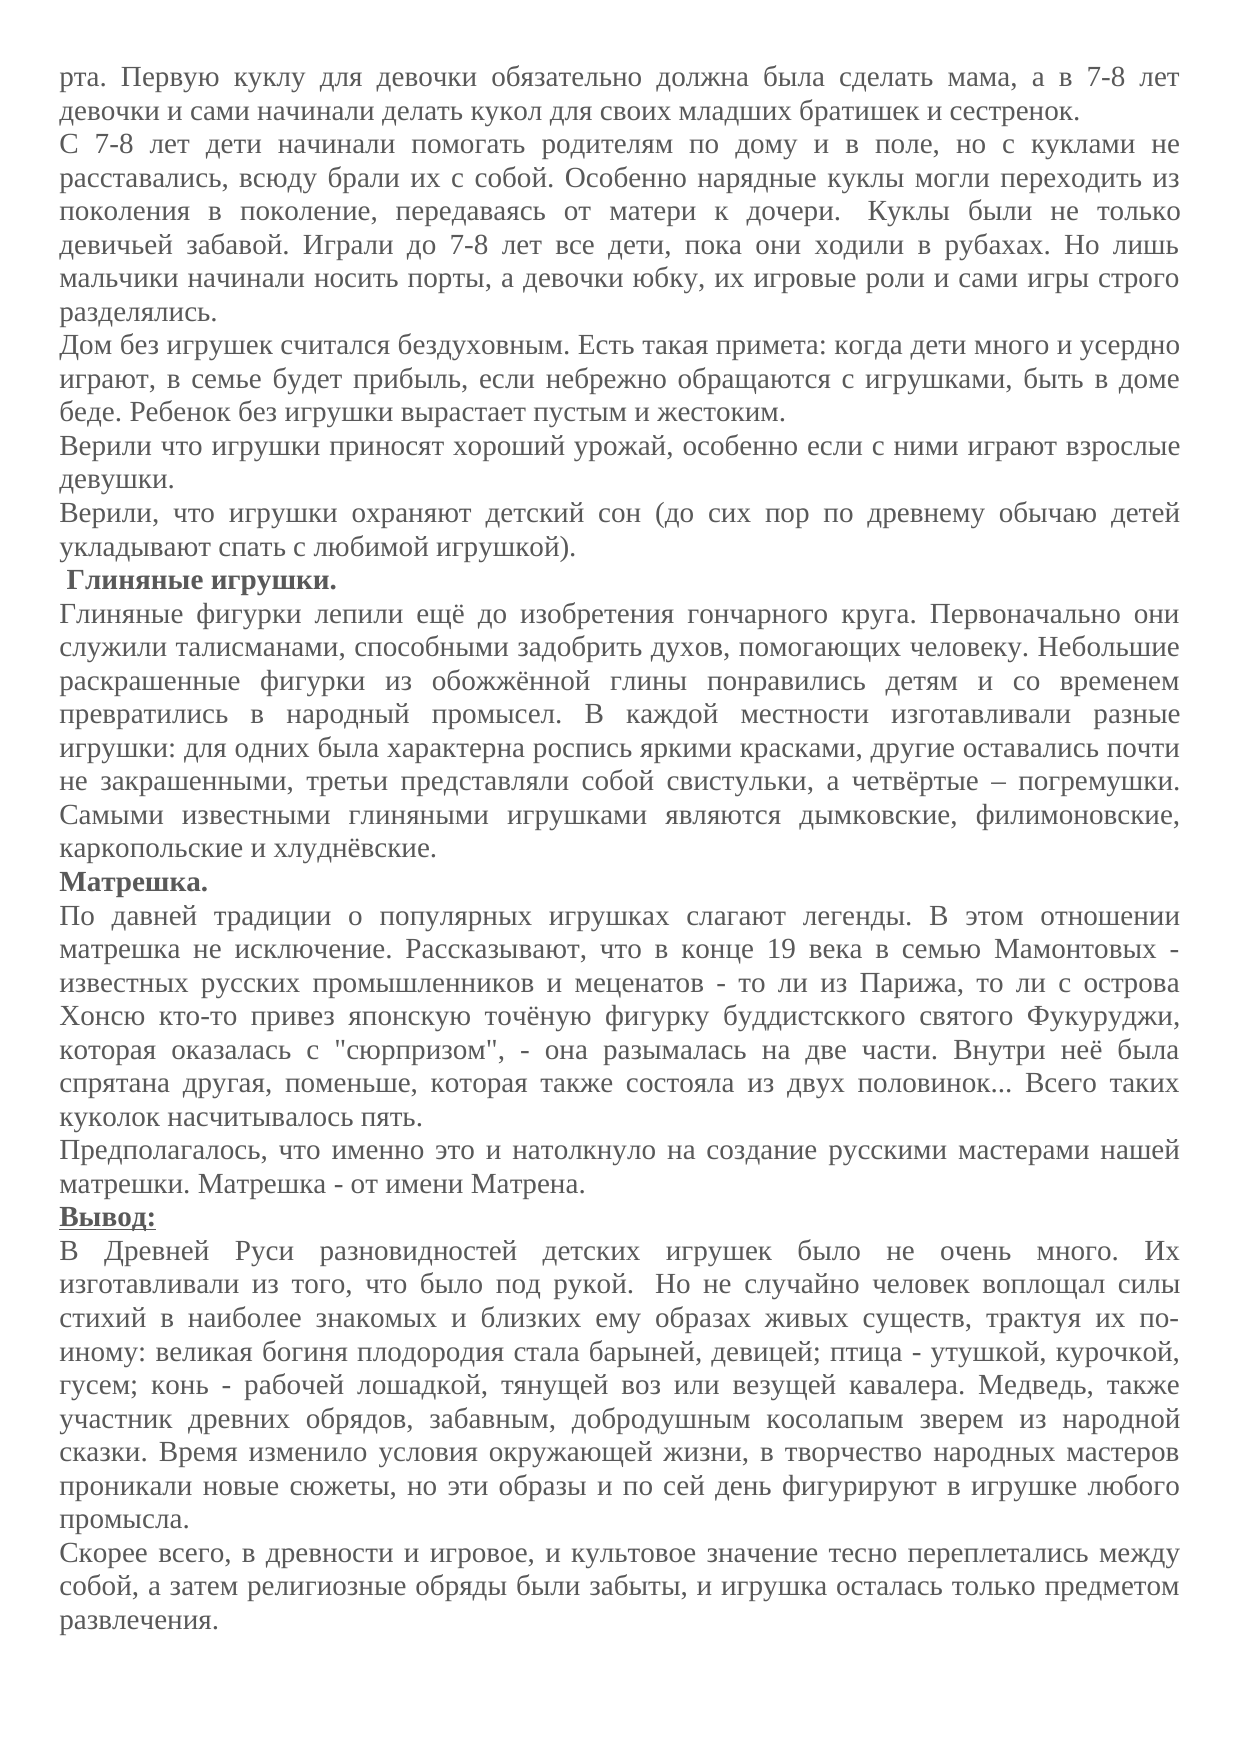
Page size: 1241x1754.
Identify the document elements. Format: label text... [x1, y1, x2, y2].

text Вывод: [59, 1199, 1181, 1233]
text Матрешка. [59, 864, 1181, 898]
text Глиняные игрушки. [59, 562, 1181, 596]
text Скорее всего, в древности и игровое, и культовое значение тесно переплетались между собой, а затем религиозные обряды были забыты, и игрушка осталась только предметом развлечения. [59, 1535, 1181, 1636]
text В Древней Руси разновидностей детских игрушек было не очень много. Их изготавливали из того, что было под рукой. Но не случайно человек воплощал силы стихий в наиболее знакомых и близких ему образах живых существ, трактуя их по-иному: великая богиня плодородия стала барыней, девицей; птица - утушкой, курочкой, гусем; конь - рабочей лошадкой, тянущей воз или везущей кавалера. Медведь, также участник древних обрядов, забавным, добродушным косолапым зверем из народной сказки. Время изменило условия окружающей жизни, в творчество народных мастеров проникали новые сюжеты, но эти образы и по сей день фигурируют в игрушке любого промысла. [59, 1233, 1181, 1535]
text Дом без игрушек считался бездуховным. Есть такая примета: когда дети много и усердно играют, в семье будет прибыль, если небрежно обращаются с игрушками, быть в доме беде. Ребенок без игрушки вырастает пустым и жестоким. [59, 327, 1181, 428]
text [59, 59, 1181, 126]
text С 7-8 лет дети начинали помогать родителям по дому и в поле, но с куклами не расставались, всюду брали их с собой. Особенно нарядные куклы могли переходить из поколения в поколение, передаваясь от матери к дочери. Куклы были не только девичьей забавой. Играли до 7-8 лет все дети, пока они ходили в рубахах. Но лишь мальчики начинали носить порты, а девочки юбку, их игровые роли и сами игры строго разделялись. [59, 126, 1181, 327]
text Верили что игрушки приносят хороший урожай, особенно если с ними играют взрослые девушки. [59, 428, 1181, 495]
text По давней традиции о популярных игрушках слагают легенды. В этом отношении матрешка не исключение. Рассказывают, что в конце 19 века в семью Мамонтовых - известных русских промышленников и меценатов - то ли из Парижа, то ли с острова Хонсю кто-то привез японскую точёную фигурку буддистсккого святого Фукуруджи, которая оказалась с "сюрпризом", - она разымалась на две части. Внутри неё была спрятана другая, поменьше, которая также состояла из двух половинок... Всего таких куколок насчитывалось пять. [59, 898, 1181, 1132]
text Верили, что игрушки охраняют детский сон (до сих пор по древнему обычаю детей укладывают спать с любимой игрушкой). [59, 495, 1181, 562]
text Глиняные фигурки лепили ещё до изобретения гончарного круга. Первоначально они служили талисманами, способными задобрить духов, помогающих человеку. Небольшие раскрашенные фигурки из обожжённой глины понравились детям и со временем превратились в народный промысел. В каждой местности изготавливали разные игрушки: для одних была характерна роспись яркими красками, другие оставались почти не закрашенными, третьи представляли собой свистульки, а четвёртые – погремушки. Самыми известными глиняными игрушками являются дымковские, филимоновские, каркопольские и хлуднёвские. [59, 596, 1181, 864]
text Предполагалось, что именно это и натолкнуло на создание русскими мастерами нашей матрешки. Матрешка - от имени Матрена. [59, 1132, 1181, 1199]
